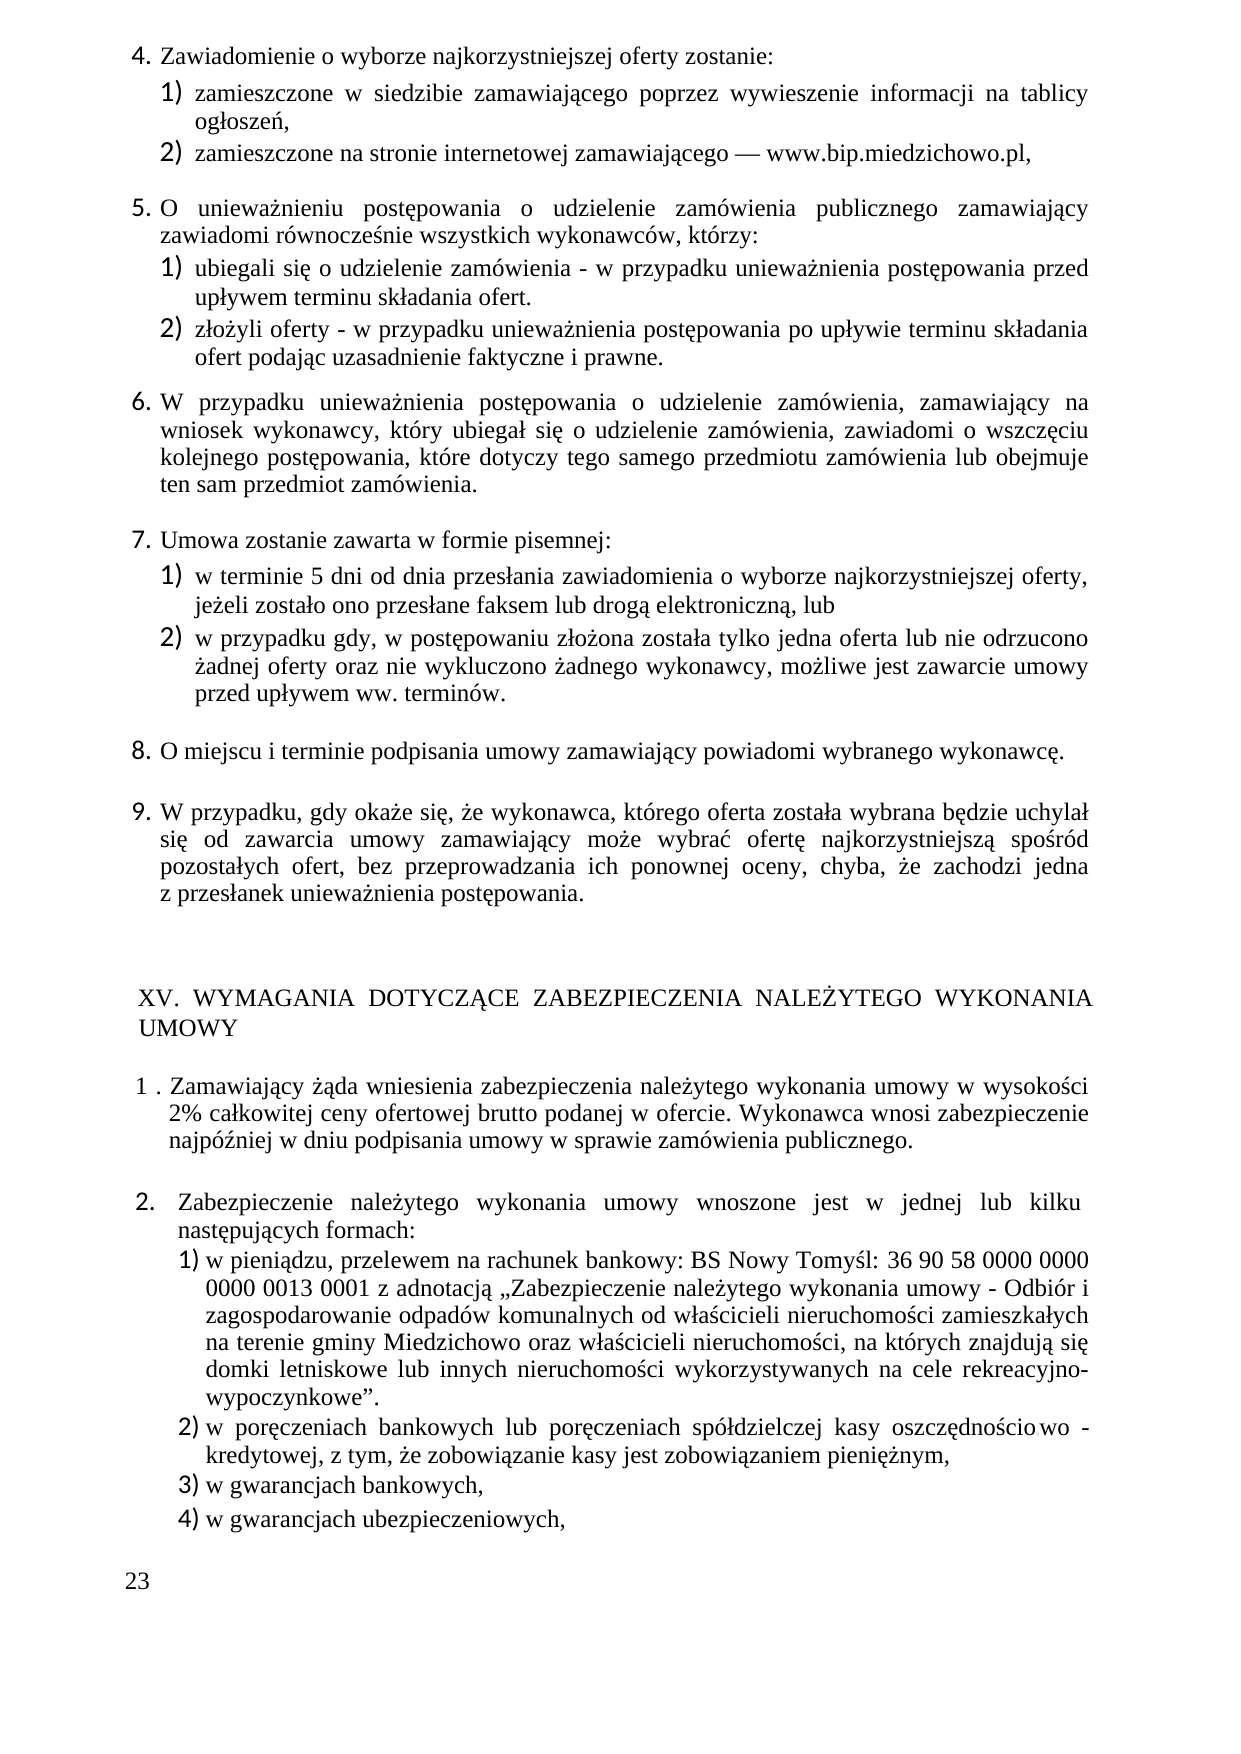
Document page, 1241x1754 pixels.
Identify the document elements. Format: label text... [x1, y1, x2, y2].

text 1 . Zamawiający żąda wniesienia zabezpieczenia należytego wykonania umowy w wysokości 2% całkowitej ceny ofertowej brutto podanej w ofercie. Wykonawca wnosi zabezpieczenie najpóźniej w dniu podpisania umowy w sprawie zamówienia publicznego. [135, 1073, 1089, 1154]
list O miejscu i terminie podpisania umowy zamawiający powiadomi wybranego wykonawcę. [131, 735, 1089, 766]
list ubiegali się o udzielenie zamówienia - w przypadku unieważnienia postępowania przed upływem terminu składania ofert. [159, 250, 1089, 310]
list w gwarancjach bankowych, [178, 1468, 1089, 1499]
list zamieszczone na stronie internetowej zamawiającego — www.bip.miedzichowo.pl, [159, 135, 1089, 168]
list Zawiadomienie o wyborze najkorzystniejszej oferty zostanie: [131, 40, 1089, 71]
list W przypadku, gdy okaże się, że wykonawca, którego oferta została wybrana będzie uchylał się od zawarcia umowy zamawiający może wybrać ofertę najkorzystniejszą spośród pozostałych ofert, bez przeprowadzania ich ponownej oceny, chyba, że zachodzi jedna z przesłanek unieważnienia postępowania. [131, 796, 1089, 907]
list złożyli oferty - w przypadku unieważnienia postępowania po upływie terminu składania ofert podając uzasadnienie faktyczne i prawne. [159, 311, 1089, 371]
list zamieszczone w siedzibie zamawiającego poprzez wywieszenie informacji na tablicy ogłoszeń, [159, 74, 1089, 135]
list Zabezpieczenie należytego wykonania umowy wnoszone jest w jednej lub kilku następujących formach: [135, 1186, 1082, 1244]
text XV. WYMAGANIA DOTYCZĄCE ZABEZPIECZENIA NALEŻYTEGO WYKONANIA UMOWY [137, 983, 1094, 1042]
list W przypadku unieważnienia postępowania o udzielenie zamówienia, zamawiający na wniosek wykonawcy, który ubiegał się o udzielenie zamówienia, zawiadomi o wszczęciu kolejnego postępowania, które dotyczy tego samego przedmiotu zamówienia lub obejmuje ten sam przedmiot zamówienia. [131, 386, 1089, 498]
list w gwarancjach ubezpieczeniowych, [178, 1503, 1089, 1534]
list Umowa zostanie zawarta w formie pisemnej: [131, 523, 1089, 554]
list w przypadku gdy, w postępowaniu złożona została tylko jedna oferta lub nie odrzucono żadnej oferty oraz nie wykluczono żadnego wykonawcy, możliwe jest zawarcie umowy przed upływem ww. terminów. [159, 619, 1089, 707]
list w poręczeniach bankowych lub poręczeniach spółdzielczej kasy oszczędnościowo - kredytowej, z tym, że zobowiązanie kasy jest zobowiązaniem pieniężnym, [178, 1410, 1089, 1468]
list O unieważnieniu postępowania o udzielenie zamówienia publicznego zamawiający zawiadomi równocześnie wszystkich wykonawców, którzy: [131, 191, 1089, 249]
list w terminie 5 dni od dnia przesłania zawiadomienia o wyborze najkorzystniejszej oferty, jeżeli zostało ono przesłane faksem lub drogą elektroniczną, lub [159, 558, 1089, 618]
list w pieniądzu, przelewem na rachunek bankowy: BS Nowy Tomyśl: 36 90 58 0000 0000 0000 0013 0001 z adnotacją „Zabezpieczenie należytego wykonania umowy - Odbiór i zagospodarowanie odpadów komunalnych od właścicieli nieruchomości zamieszkałych na terenie gminy Miedzichowo oraz właścicieli nieruchomości, na których znajdują się domki letniskowe lub innych nieruchomości wykorzystywanych na cele rekreacyjno-wypoczynkowe”. [178, 1244, 1089, 1410]
